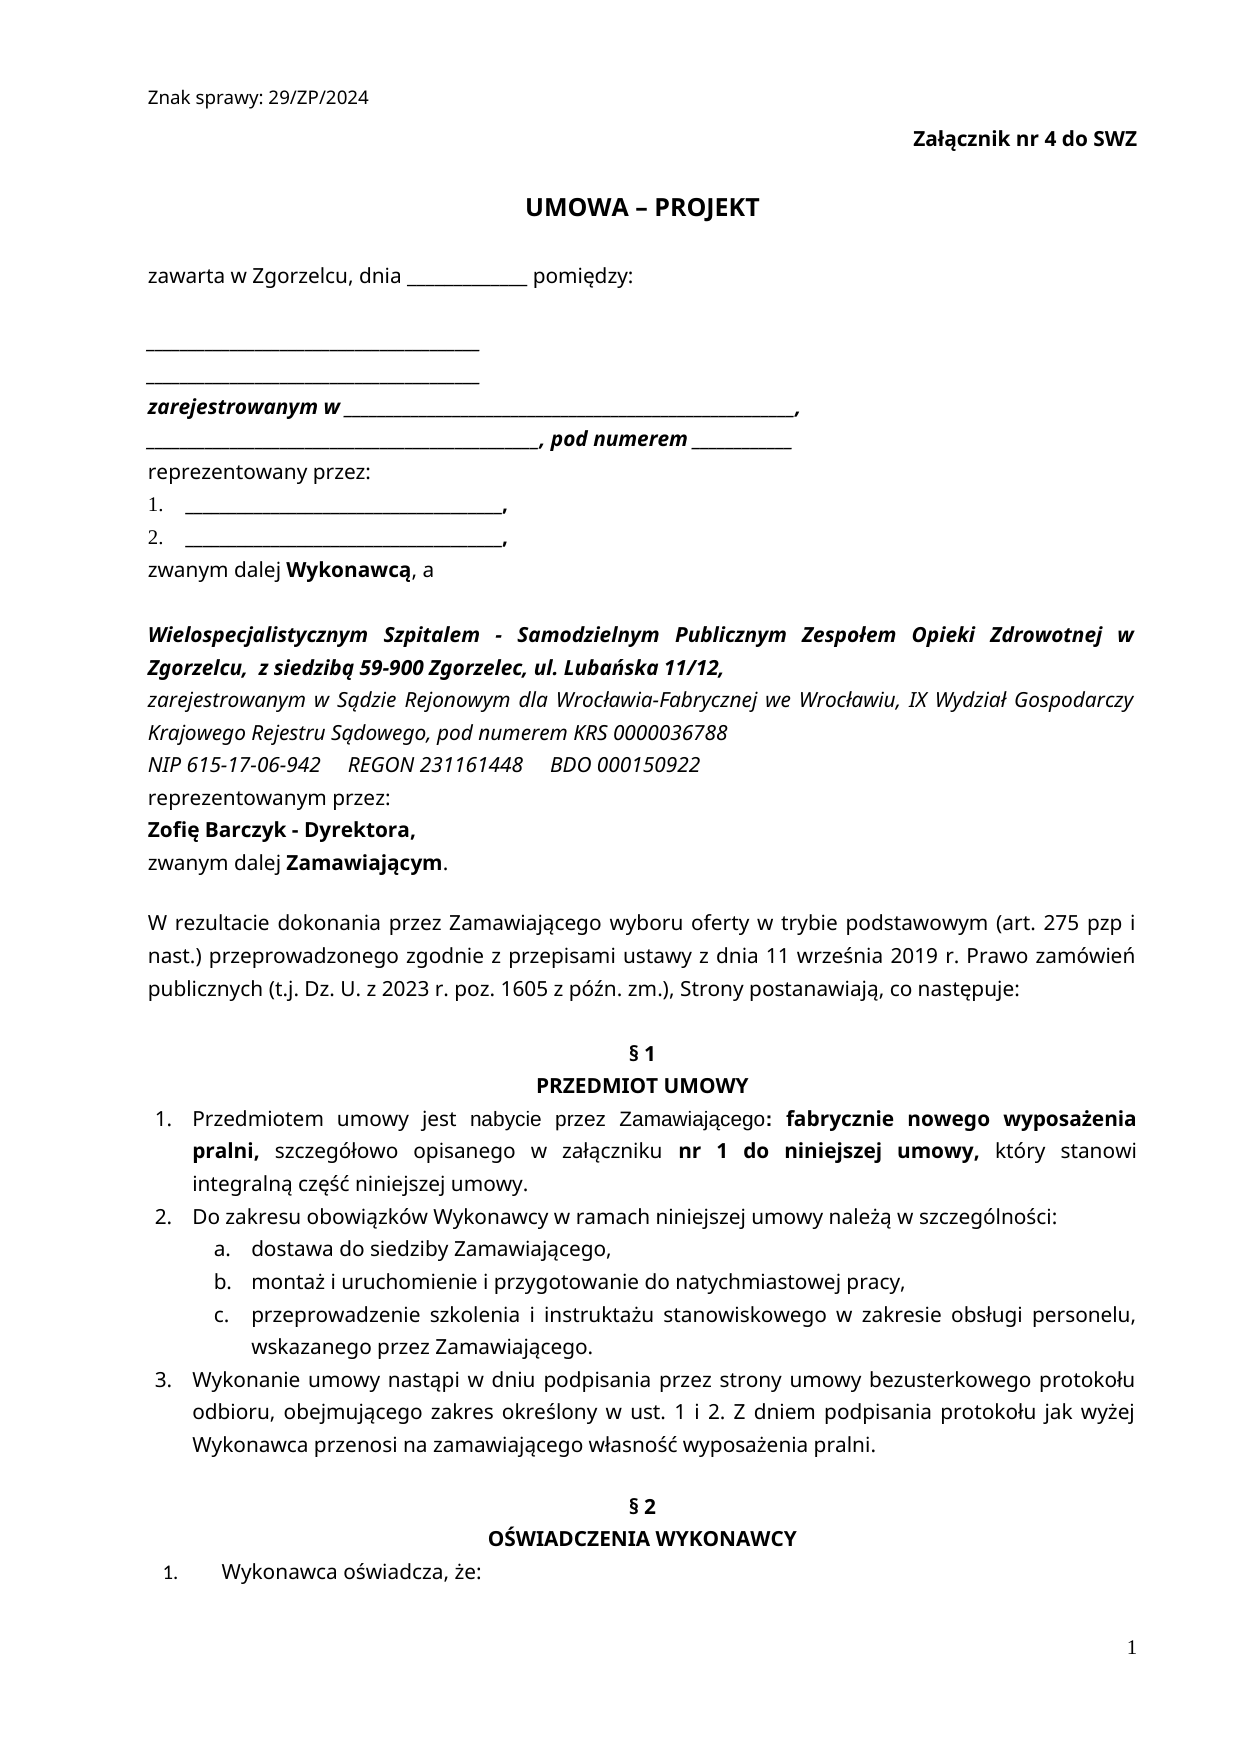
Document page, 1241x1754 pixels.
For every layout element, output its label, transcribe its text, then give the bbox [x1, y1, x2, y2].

list Wykonawca oświadcza, że: [162, 1557, 1137, 1586]
text Załącznik nr 4 do SWZ [148, 124, 1137, 153]
list _____________________________________, [148, 522, 1137, 551]
text zwanym dalej Wykonawcą, a [148, 555, 1137, 583]
text _______________________________________________, pod numerem ____________ [148, 424, 1137, 453]
text Wielospecjalistycznym Szpitalem - Samodzielnym Publicznym Zespołem Opieki Zdrowotnej w Zgorzelcu, z siedzibą 59-900 Zgorzelec, ul. Lubańska 11/12, [148, 620, 1137, 681]
text ________________________________________ [148, 327, 1137, 355]
list _____________________________________, [148, 489, 1137, 518]
text NIP 615-17-06-942 REGON 231161448 BDO 000150922 [148, 750, 1137, 779]
text zarejestrowanym w Sądzie Rejonowym dla Wrocławia-Fabrycznej we Wrocławiu, IX Wydział Gospodarczy Krajowego Rejestru Sądowego, pod numerem KRS 0000036788 [148, 685, 1137, 746]
text § 2 [148, 1492, 1137, 1520]
text PRZEDMIOT UMOWY [148, 1071, 1137, 1100]
list Przedmiotem umowy jest nabycie przez Zamawiającego: fabrycznie nowego wyposażenia pralni, szczegółowo opisanego w załączniku nr 1 do niniejszej umowy, który stanowi integralną część niniejszej umowy. [154, 1104, 1137, 1198]
text OŚWIADCZENIA WYKONAWCY [148, 1524, 1137, 1553]
text reprezentowanym przez: [148, 783, 1137, 811]
text reprezentowany przez: [148, 457, 1137, 485]
list dostawa do siedziby Zamawiającego, [213, 1234, 1137, 1263]
text zawarta w Zgorzelcu, dnia _____________ pomiędzy: [148, 261, 1137, 290]
text zwanym dalej Zamawiającym. [148, 848, 1137, 877]
list Do zakresu obowiązków Wykonawcy w ramach niniejszej umowy należą w szczególności: [154, 1202, 1137, 1230]
text § 1 [148, 1039, 1137, 1067]
text Zofię Barczyk - Dyrektora, [148, 816, 1137, 844]
list Wykonanie umowy nastąpi w dniu podpisania przez strony umowy bezusterkowego protokołu odbioru, obejmującego zakres określony w ust. 1 i 2. Z dniem podpisania protokołu jak wyżej Wykonawca przenosi na zamawiającego własność wyposażenia pralni. [154, 1365, 1137, 1458]
text ________________________________________ [148, 359, 1137, 388]
list przeprowadzenie szkolenia i instruktażu stanowiskowego w zakresie obsługi personelu, wskazanego przez Zamawiającego. [213, 1300, 1137, 1361]
text zarejestrowanym w ______________________________________________________, [148, 392, 1137, 420]
text UMOWA – PROJEKT [148, 189, 1137, 224]
list montaż i uruchomienie i przygotowanie do natychmiastowej pracy, [213, 1267, 1137, 1296]
text W rezultacie dokonania przez Zamawiającego wyboru oferty w trybie podstawowym (art. 275 pzp i nast.) przeprowadzonego zgodnie z przepisami ustawy z dnia 11 września 2019 r. Prawo zamówień publicznych (t.j. Dz. U. z 2023 r. poz. 1605 z późn. zm.), Strony postanawiają, co następuje: [148, 908, 1137, 1002]
